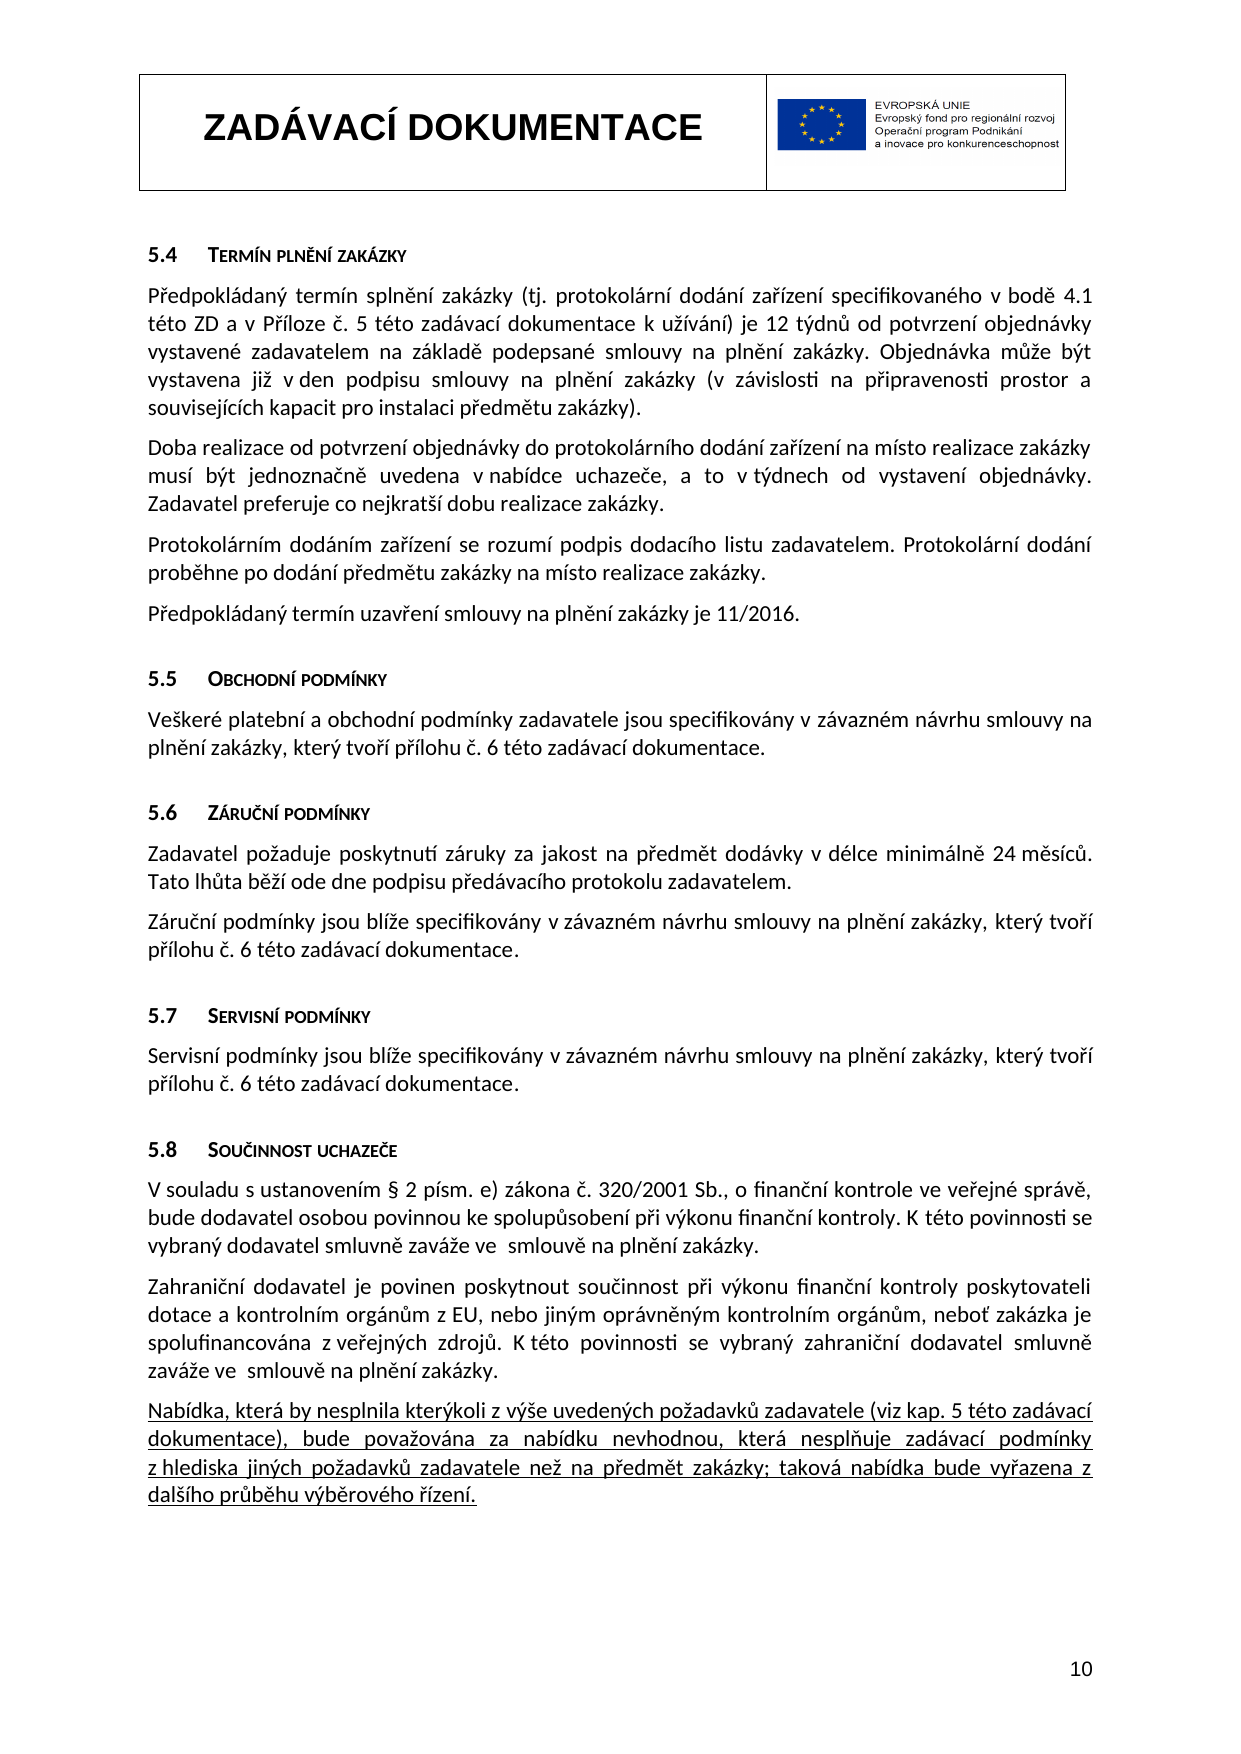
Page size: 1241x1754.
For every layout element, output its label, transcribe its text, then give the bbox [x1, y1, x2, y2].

text Nabídka, která by nesplnila kterýkoli z výše uvedených požadavků zadavatele (viz kap. 5 této zadávací dokumentace), bude považována za nabídku nevhodnou, která nesplňuje zadávací podmínky z hlediska jiných požadavků zadavatele než na předmět zakázky; taková nabídka bude vyřazena z dalšího průběhu výběrového řízení. [148, 1422, 1093, 1449]
subtitle Součinnost uchazeče [148, 1135, 1093, 1163]
subtitle Termín plnění zakázky [148, 240, 1093, 268]
subtitle Záruční podmínky [148, 798, 1093, 826]
subtitle Obchodní podmínky [148, 664, 1093, 692]
text Předpokládaný termín uzavření smlouvy na plnění zakázky je 11/2016. [148, 599, 1093, 627]
text Doba realizace od potvrzení objednávky do protokolárního dodání zařízení na místo realizace zakázky musí být jednoznačně uvedena v nabídce uchazeče, a to v týdnech od vystavení objednávky. Zadavatel preferuje co nejkratší dobu realizace zakázky. [148, 433, 1093, 518]
text Nabídka, která by nesplnila kterýkoli z výše uvedených požadavků zadavatele (viz kap. 5 této zadávací dokumentace), bude považována za nabídku nevhodnou, která nesplňuje zadávací podmínky z hlediska jiných požadavků zadavatele než na předmět zakázky; taková nabídka bude vyřazena z dalšího průběhu výběrového řízení. [148, 1397, 1093, 1421]
text Nabídka, která by nesplnila kterýkoli z výše uvedených požadavků zadavatele (viz kap. 5 této zadávací dokumentace), bude považována za nabídku nevhodnou, která nesplňuje zadávací podmínky z hlediska jiných požadavků zadavatele než na předmět zakázky; taková nabídka bude vyřazena z dalšího průběhu výběrového řízení. [148, 1478, 1093, 1509]
text Zadavatel požaduje poskytnutí záruky za jakost na předmět dodávky v délce minimálně 24 měsíců. Tato lhůta běží ode dne podpisu předávacího protokolu zadavatelem. [148, 839, 1093, 895]
text V souladu s ustanovením § 2 písm. e) zákona č. 320/2001 Sb., o finanční kontrole ve veřejné správě, bude dodavatel osobou povinnou ke spolupůsobení při výkonu finanční kontroly. K této povinnosti se vybraný dodavatel smluvně zaváže ve smlouvě na plnění zakázky. [148, 1175, 1093, 1259]
text Protokolárním dodáním zařízení se rozumí podpis dodacího listu zadavatelem. Protokolární dodání proběhne po dodání předmětu zakázky na místo realizace zakázky. [148, 530, 1093, 586]
text Záruční podmínky jsou blíže specifikovány v závazném návrhu smlouvy na plnění zakázky, který tvoří přílohu č. 6 této zadávací dokumentace. [148, 907, 1093, 963]
text Servisní podmínky jsou blíže specifikovány v závazném návrhu smlouvy na plnění zakázky, který tvoří přílohu č. 6 této zadávací dokumentace. [148, 1041, 1093, 1097]
picture [773, 87, 1063, 166]
text Veškeré platební a obchodní podmínky zadavatele jsou specifikovány v závazném návrhu smlouvy na plnění zakázky, který tvoří přílohu č. 6 této zadávací dokumentace. [148, 705, 1093, 761]
text Zahraniční dodavatel je povinen poskytnout součinnost při výkonu finanční kontroly poskytovateli dotace a kontrolním orgánům z EU, nebo jiným oprávněným kontrolním orgánům, neboť zakázka je spolufinancována z veřejných zdrojů. K této povinnosti se vybraný zahraniční dodavatel smluvně zaváže ve smlouvě na plnění zakázky. [148, 1272, 1093, 1384]
text Nabídka, která by nesplnila kterýkoli z výše uvedených požadavků zadavatele (viz kap. 5 této zadávací dokumentace), bude považována za nabídku nevhodnou, která nesplňuje zadávací podmínky z hlediska jiných požadavků zadavatele než na předmět zakázky; taková nabídka bude vyřazena z dalšího průběhu výběrového řízení. [148, 1450, 1093, 1477]
text Předpokládaný termín splnění zakázky (tj. protokolární dodání zařízení specifikovaného v bodě 4.1 této ZD a v Příloze č. 5 této zadávací dokumentace k užívání) je 12 týdnů od potvrzení objednávky vystavené zadavatelem na základě podepsané smlouvy na plnění zakázky. Objednávka může být vystavena již v den podpisu smlouvy na plnění zakázky (v závislosti na připravenosti prostor a souvisejících kapacit pro instalaci předmětu zakázky). [148, 281, 1093, 421]
subtitle Servisní podmínky [148, 1001, 1093, 1029]
